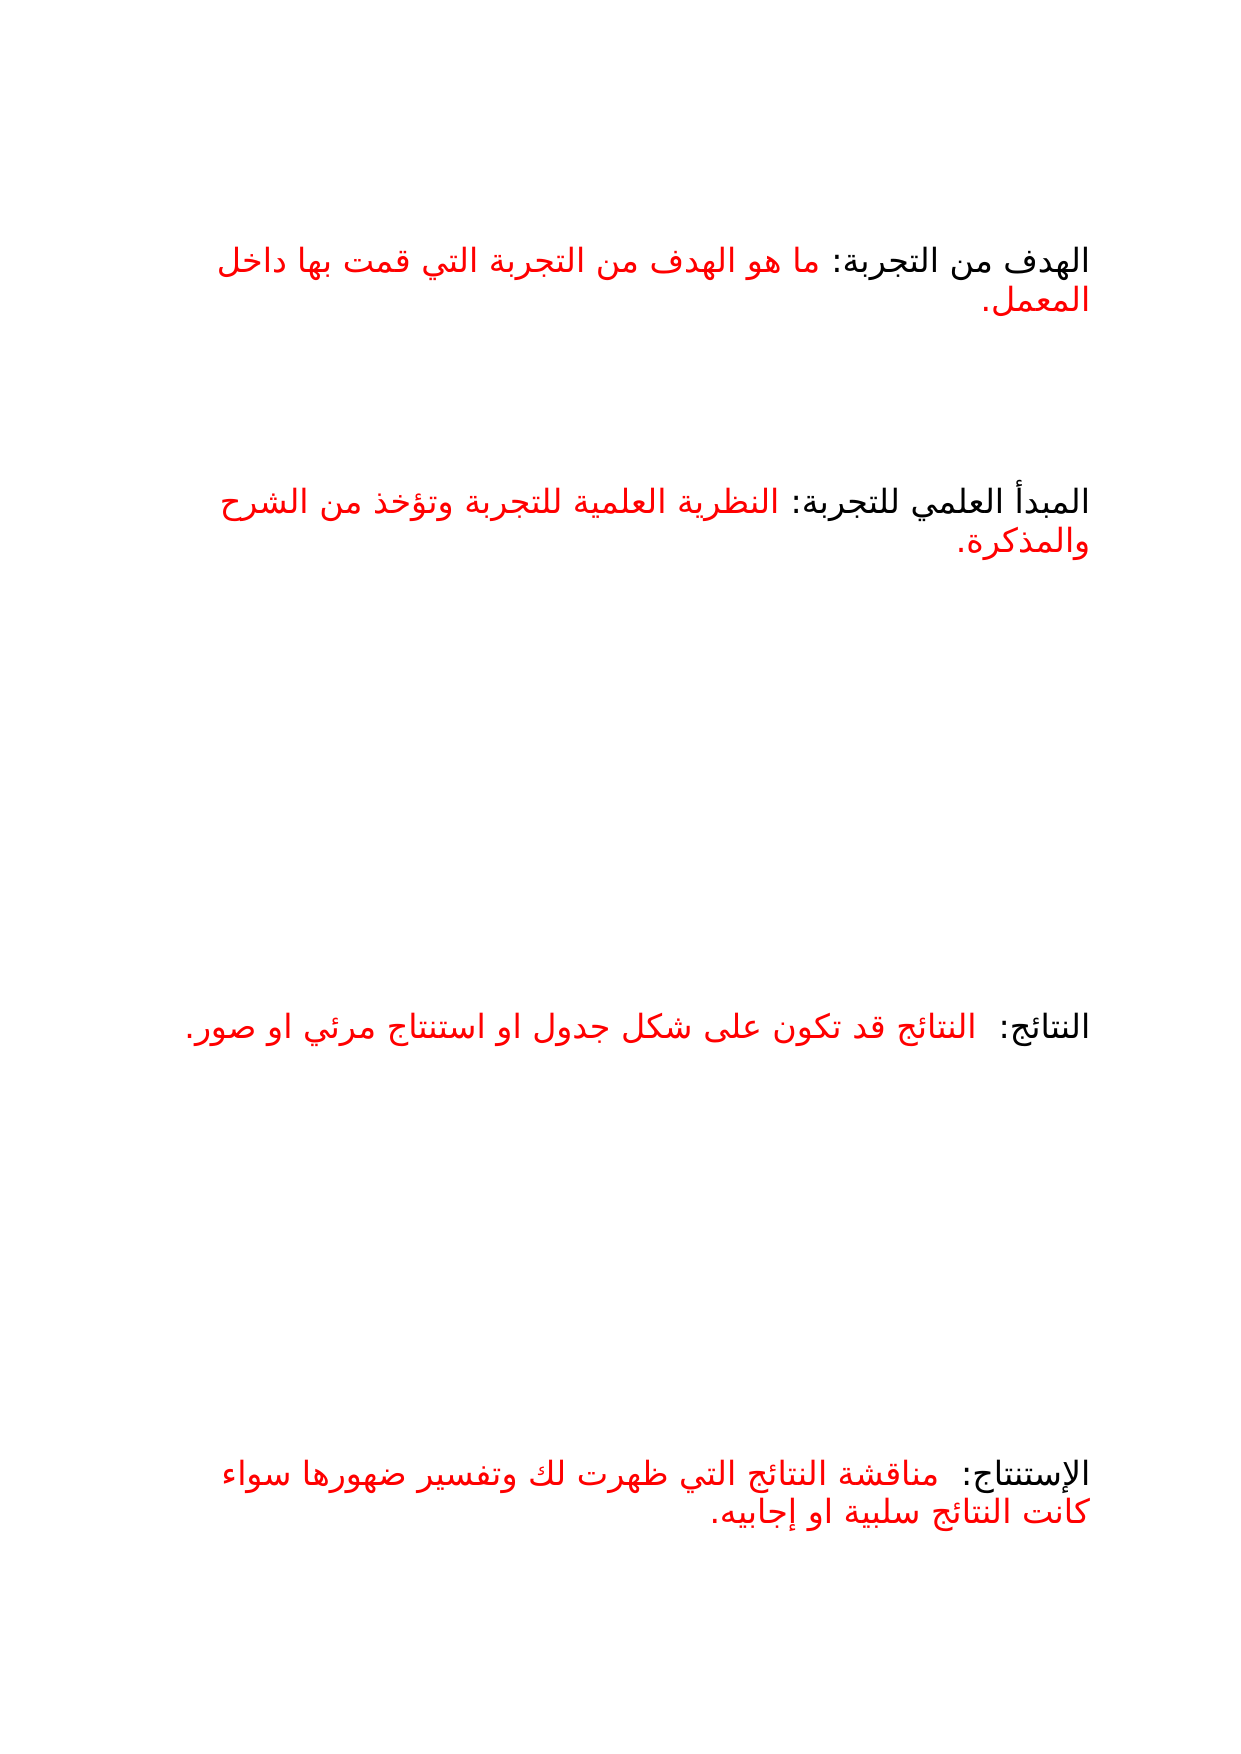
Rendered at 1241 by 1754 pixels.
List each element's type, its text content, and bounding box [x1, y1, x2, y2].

text النتائج: النتائج قد تكون على شكل جدول او استنتاج مرئي او صور. [150, 1008, 1090, 1047]
text المبدأ العلمي للتجربة: النظرية العلمية للتجربة وتؤخذ من الشرح والمذكرة. [150, 482, 1090, 560]
text الهدف من التجربة: ما هو الهدف من التجربة التي قمت بها داخل المعمل. [150, 242, 1090, 319]
text الإستنتاج: مناقشة النتائج التي ظهرت لك وتفسير ضهورها سواء كانت النتائج سلبية او إجابيه. [150, 1454, 1090, 1532]
